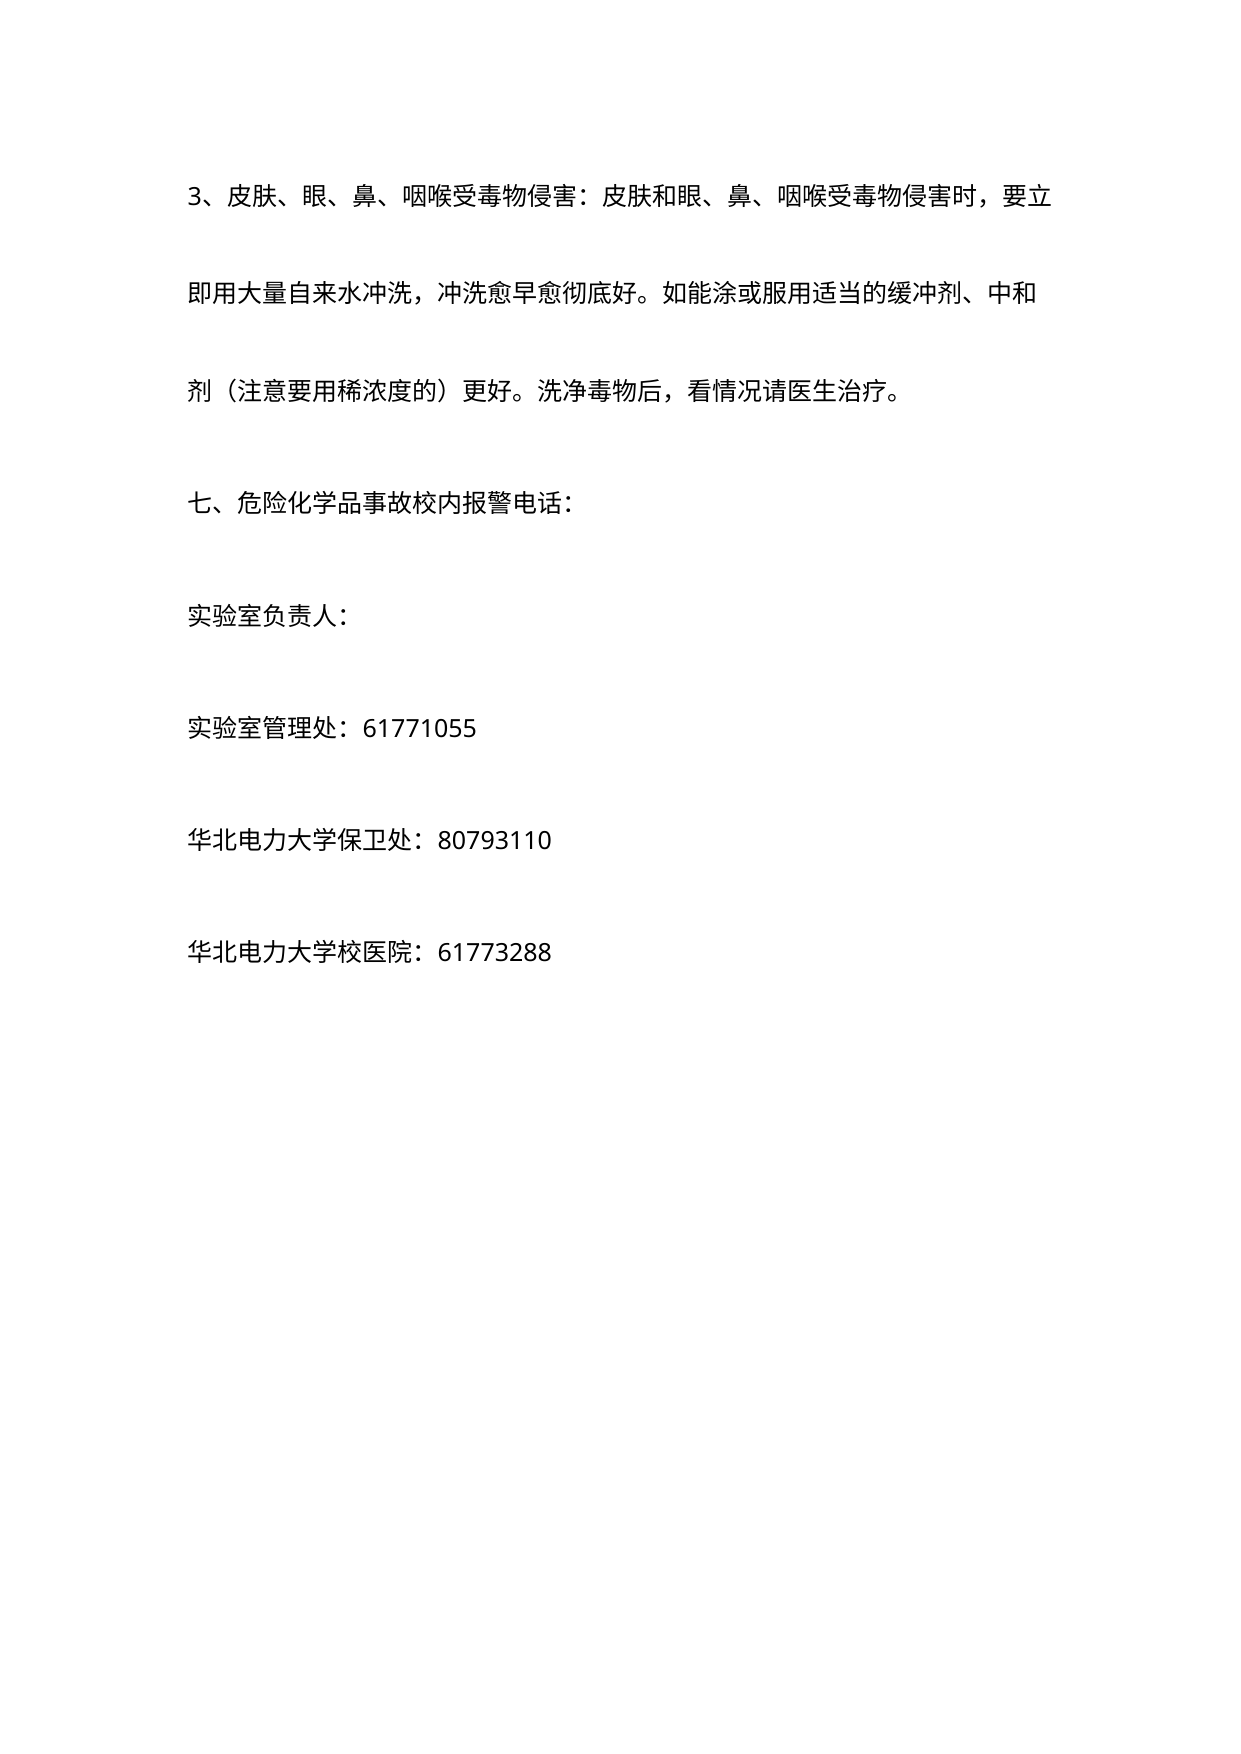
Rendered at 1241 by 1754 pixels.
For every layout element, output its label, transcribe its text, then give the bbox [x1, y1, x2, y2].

text 华北电力大学校医院：61773288 [187, 918, 1053, 983]
text 实验室负责人： [187, 582, 1053, 647]
text 华北电力大学保卫处：80793110 [187, 806, 1053, 871]
text 3、皮肤、眼、鼻、咽喉受毒物侵害：皮肤和眼、鼻、咽喉受毒物侵害时，要立即用大量自来水冲洗，冲洗愈早愈彻底好。如能涂或服用适当的缓冲剂、中和剂（注意要用稀浓度的）更好。洗净毒物后，看情况请医生治疗。 [187, 162, 1053, 422]
text 实验室管理处：61771055 [187, 694, 1053, 759]
text 七、危险化学品事故校内报警电话： [187, 469, 1053, 534]
